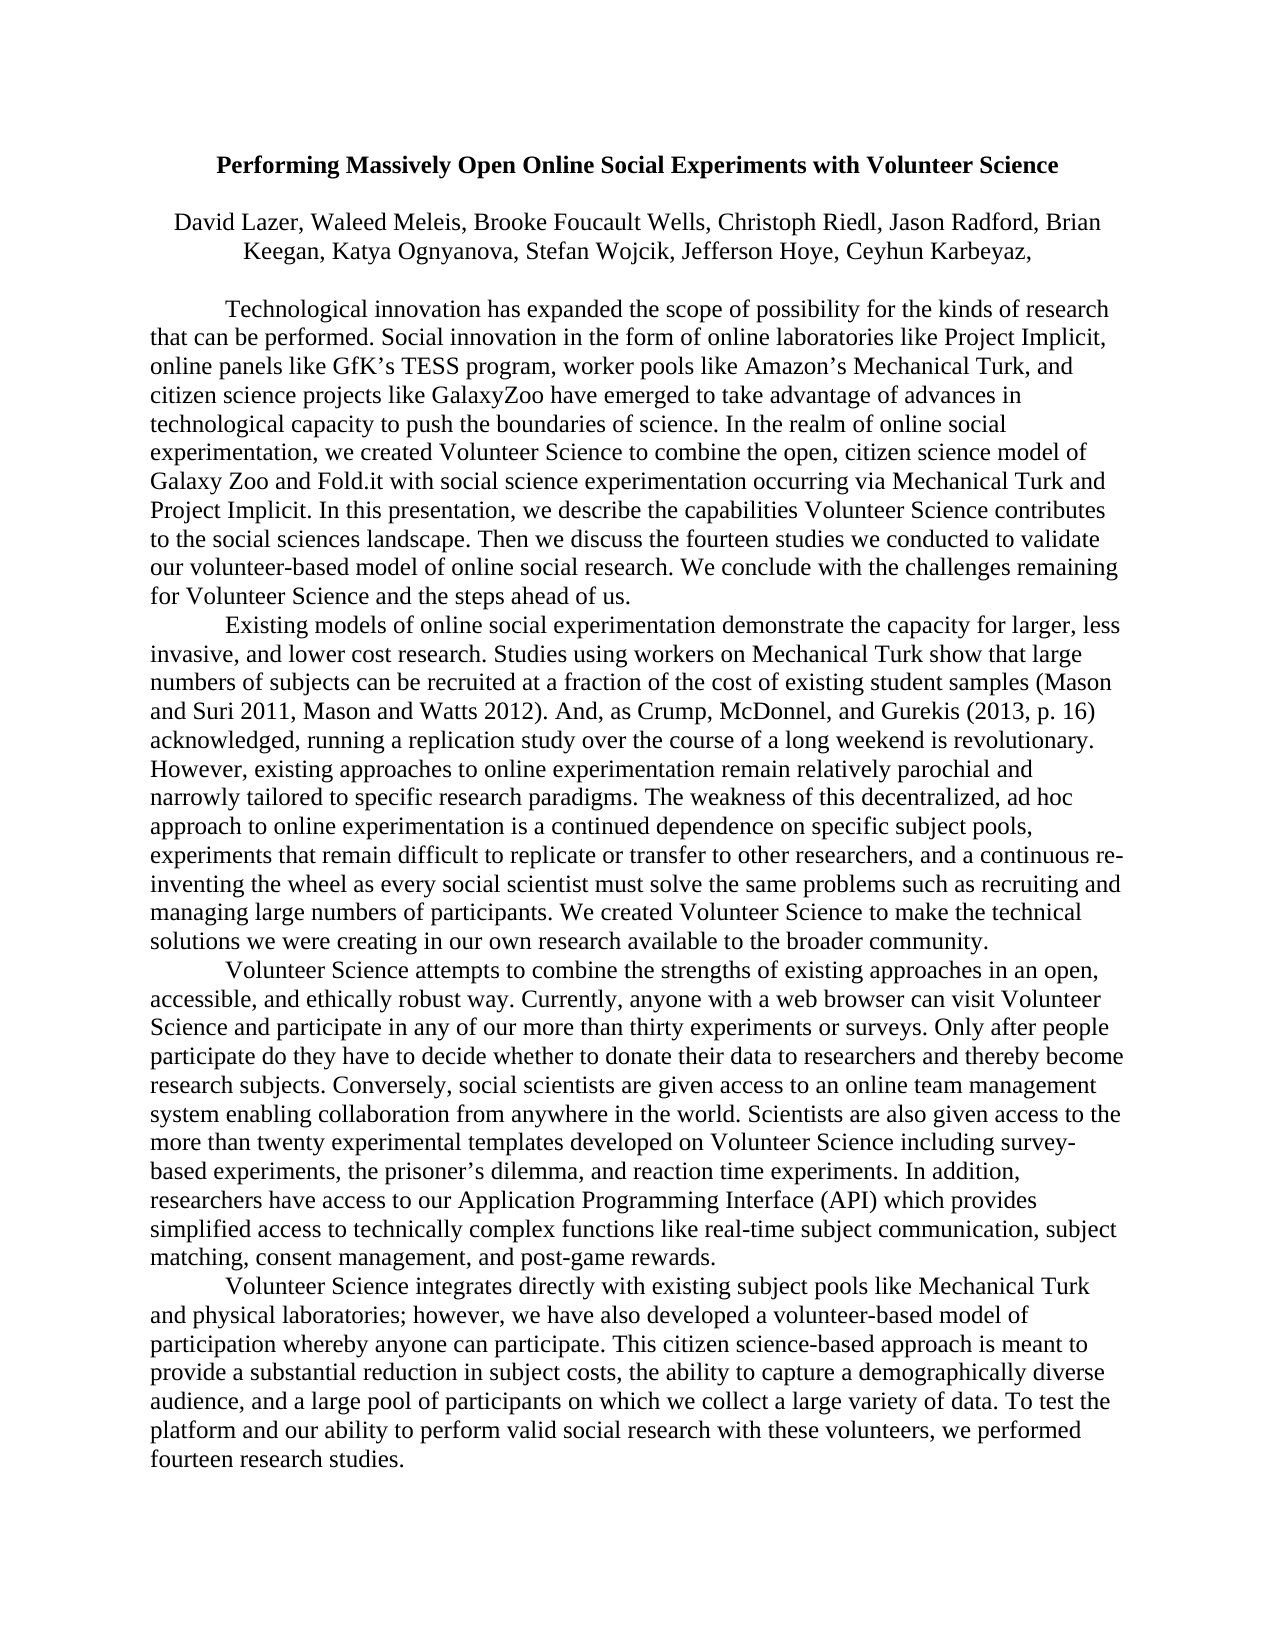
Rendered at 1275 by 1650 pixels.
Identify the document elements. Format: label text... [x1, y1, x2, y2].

text Existing models of online social experimentation demonstrate the capacity for larger, less invasive, and lower cost research. Studies using workers on Mechanical Turk show that large numbers of subjects can be recruited at a fraction of the cost of existing student samples (Mason and Suri 2011, Mason and Watts 2012). And, as Crump, McDonnel, and Gurekis (2013, p. 16) acknowledged, running a replication study over the course of a long weekend is revolutionary. However, existing approaches to online experimentation remain relatively parochial and narrowly tailored to specific research paradigms. The weakness of this decentralized, ad hoc approach to online experimentation is a continued dependence on specific subject pools, experiments that remain difficult to replicate or transfer to other researchers, and a continuous re-inventing the wheel as every social scientist must solve the same problems such as recruiting and managing large numbers of participants. We created Volunteer Science to make the technical solutions we were creating in our own research available to the broader community. [150, 610, 1125, 955]
text Volunteer Science attempts to combine the strengths of existing approaches in an open, accessible, and ethically robust way. Currently, anyone with a web browser can visit Volunteer Science and participate in any of our more than thirty experiments or surveys. Only after people participate do they have to decide whether to donate their data to researchers and thereby become research subjects. Conversely, social scientists are given access to an online team management system enabling collaboration from anywhere in the world. Scientists are also given access to the more than twenty experimental templates developed on Volunteer Science including survey-based experiments, the prisoner’s dilemma, and reaction time experiments. In addition, researchers have access to our Application Programming Interface (API) which provides simplified access to technically complex functions like real-time subject communication, subject matching, consent management, and post-game rewards. [150, 955, 1125, 1271]
text David Lazer, Waleed Meleis, Brooke Foucault Wells, Christoph Riedl, Jason Radford, Brian Keegan, Katya Ognyanova, Stefan Wojcik, Jefferson Hoye, Ceyhun Karbeyaz, [150, 207, 1125, 265]
text Performing Massively Open Online Social Experiments with Volunteer Science [150, 150, 1125, 179]
text Volunteer Science integrates directly with existing subject pools like Mechanical Turk and physical laboratories; however, we have also developed a volunteer-based model of participation whereby anyone can participate. This citizen science-based approach is meant to provide a substantial reduction in subject costs, the ability to capture a demographically diverse audience, and a large pool of participants on which we collect a large variety of data. To test the platform and our ability to perform valid social research with these volunteers, we performed fourteen research studies. [150, 1271, 1125, 1472]
text Technological innovation has expanded the scope of possibility for the kinds of research that can be performed. Social innovation in the form of online laboratories like Project Implicit, online panels like GfK’s TESS program, worker pools like Amazon’s Mechanical Turk, and citizen science projects like GalaxyZoo have emerged to take advantage of advances in technological capacity to push the boundaries of science. In the realm of online social experimentation, we created Volunteer Science to combine the open, citizen science model of Galaxy Zoo and Fold.it with social science experimentation occurring via Mechanical Turk and Project Implicit. In this presentation, we describe the capabilities Volunteer Science contributes to the social sciences landscape. Then we discuss the fourteen studies we conducted to validate our volunteer-based model of online social research. We conclude with the challenges remaining for Volunteer Science and the steps ahead of us. [150, 294, 1125, 610]
